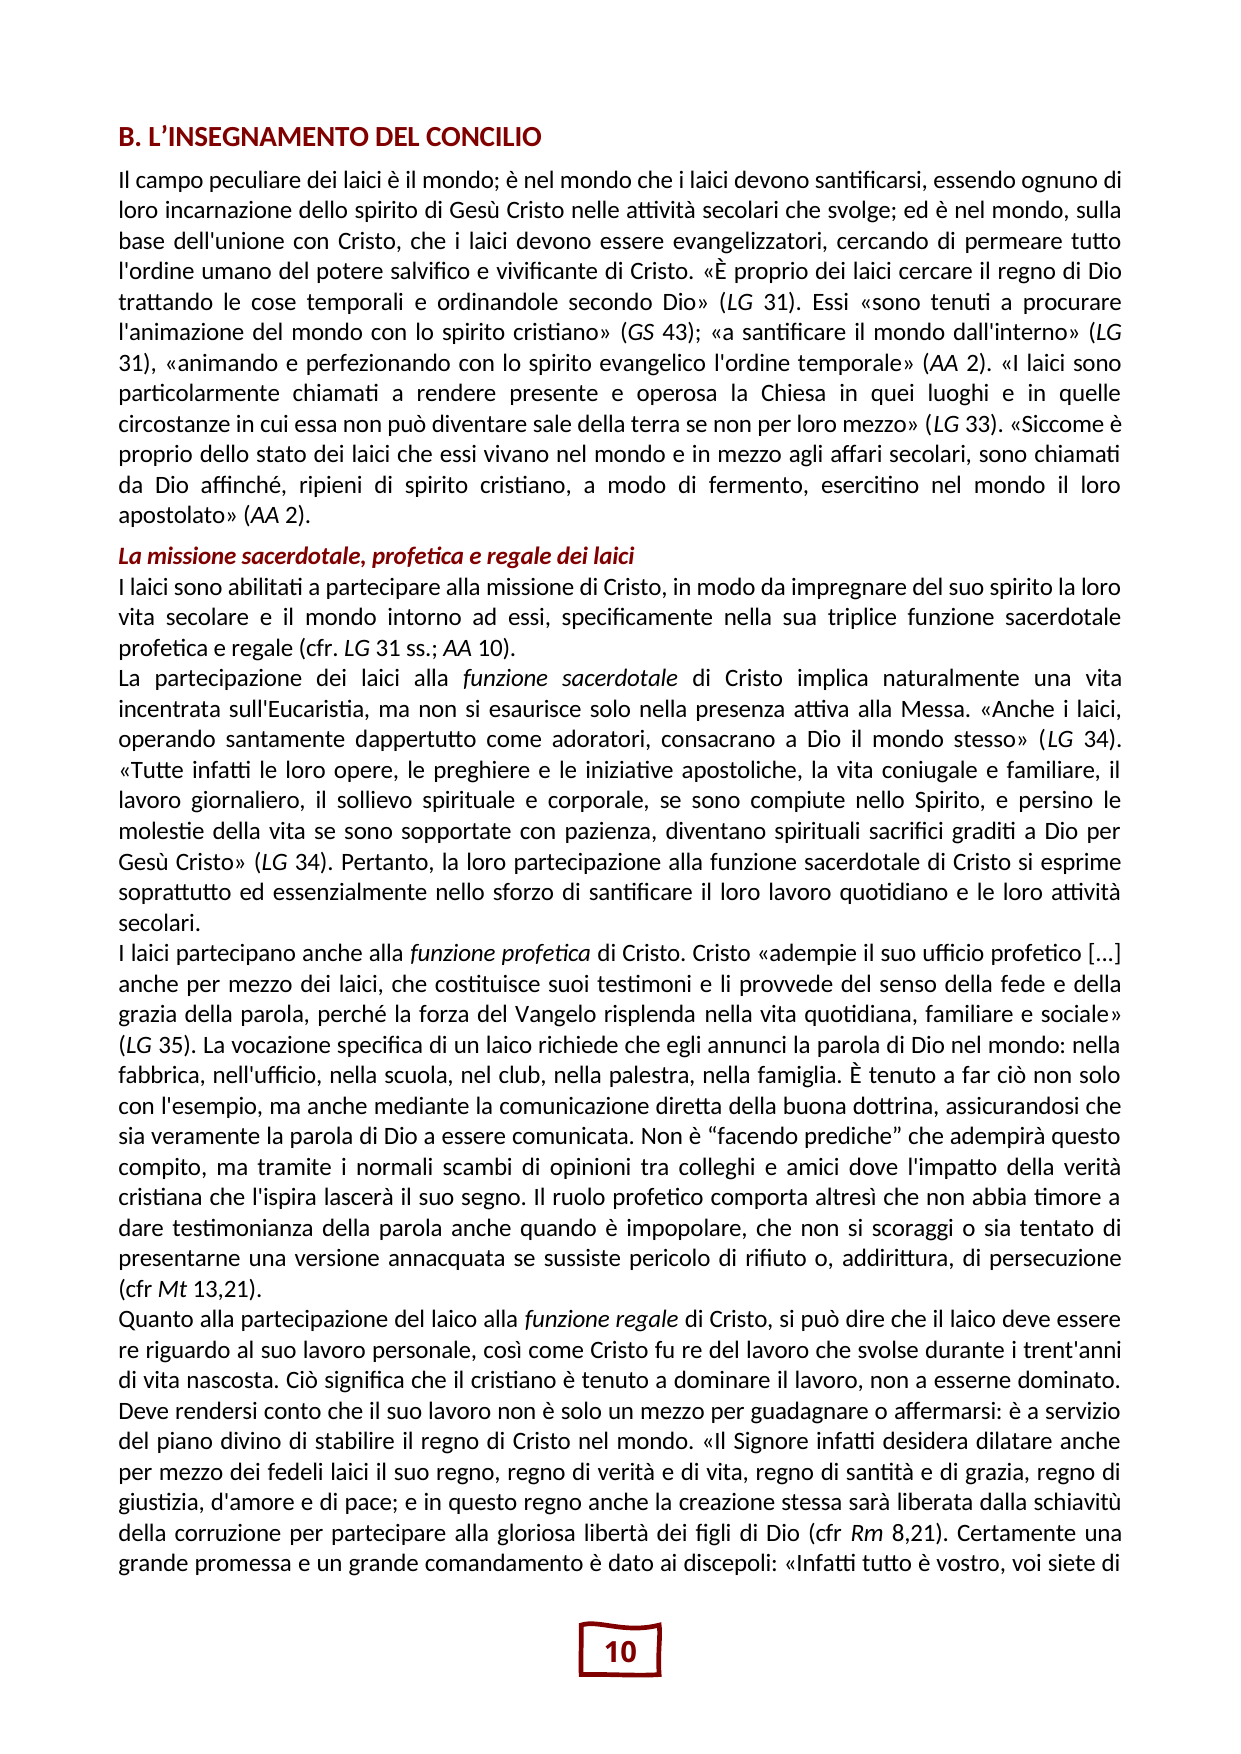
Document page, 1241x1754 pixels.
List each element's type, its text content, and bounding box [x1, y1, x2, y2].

text I laici sono abilitati a partecipare alla missione di Cristo, in modo da impregnare del suo spirito la loro vita secolare e il mondo intorno ad essi, specificamente nella sua triplice funzione sacerdotale profetica e regale (cfr. LG 31 ss.; AA 10). [118, 571, 1122, 662]
text I laici partecipano anche alla funzione profetica di Cristo. Cristo «adempie il suo ufficio profetico [...] anche per mezzo dei laici, che costituisce suoi testimoni e li provvede del senso della fede e della grazia della parola, perché la forza del Vangelo risplenda nella vita quotidiana, familiare e sociale» (LG 35). La vocazione specifica di un laico richiede che egli annunci la parola di Dio nel mondo: nella fabbrica, nell'ufficio, nella scuola, nel club, nella palestra, nella famiglia. È tenuto a far ciò non solo con l'esempio, ma anche mediante la comunicazione diretta della buona dottrina, assicurandosi che sia veramente la parola di Dio a essere comunicata. Non è “facendo prediche” che adempirà questo compito, ma tramite i normali scambi di opinioni tra colleghi e amici dove l'impatto della verità cristiana che l'ispira lascerà il suo segno. Il ruolo profetico comporta altresì che non abbia timore a dare testimonianza della parola anche quando è impopolare, che non si scoraggi o sia tentato di presentarne una versione annacquata se sussiste pericolo di rifiuto o, addirittura, di persecuzione (cfr Mt 13,21). [118, 937, 1122, 1303]
text Il campo peculiare dei laici è il mondo; è nel mondo che i laici devono santificarsi, essendo ognuno di loro incarnazione dello spirito di Gesù Cristo nelle attività secolari che svolge; ed è nel mondo, sulla base dell'unione con Cristo, che i laici devono essere evangelizzatori, cercando di permeare tutto l'ordine umano del potere salvifico e vivificante di Cristo. «È proprio dei laici cercare il regno di Dio trattando le cose temporali e ordinandole secondo Dio» (LG 31). Essi «sono tenuti a procurare l'animazione del mondo con lo spirito cristiano» (GS 43); «a santificare il mondo dall'interno» (LG 31), «animando e perfezionando con lo spirito evangelico l'ordine temporale» (AA 2). «I laici sono particolarmente chiamati a rendere presente e operosa la Chiesa in quei luoghi e in quelle circostanze in cui essa non può diventare sale della terra se non per loro mezzo» (LG 33). «Siccome è proprio dello stato dei laici che essi vivano nel mondo e in mezzo agli affari secolari, sono chiamati da Dio affinché, ripieni di spirito cristiano, a modo di fermento, esercitino nel mondo il loro apostolato» (AA 2). [118, 164, 1122, 530]
text La partecipazione dei laici alla funzione sacerdotale di Cristo implica naturalmente una vita incentrata sull'Eucaristia, ma non si esaurisce solo nella presenza attiva alla Messa. «Anche i laici, operando santamente dappertutto come adoratori, consacrano a Dio il mondo stesso» (LG 34). «Tutte infatti le loro opere, le preghiere e le iniziative apostoliche, la vita coniugale e familiare, il lavoro giornaliero, il sollievo spirituale e corporale, se sono compiute nello Spirito, e persino le molestie della vita se sono sopportate con pazienza, diventano spirituali sacrifici graditi a Dio per Gesù Cristo» (LG 34). Pertanto, la loro partecipazione alla funzione sacerdotale di Cristo si esprime soprattutto ed essenzialmente nello sforzo di santificare il loro lavoro quotidiano e le loro attività secolari. [118, 662, 1122, 937]
text La missione sacerdotale, profetica e regale dei laici [118, 540, 1122, 571]
text B. L’INSEGNAMENTO DEL CONCILIO [118, 118, 1122, 154]
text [118, 1303, 1122, 1578]
